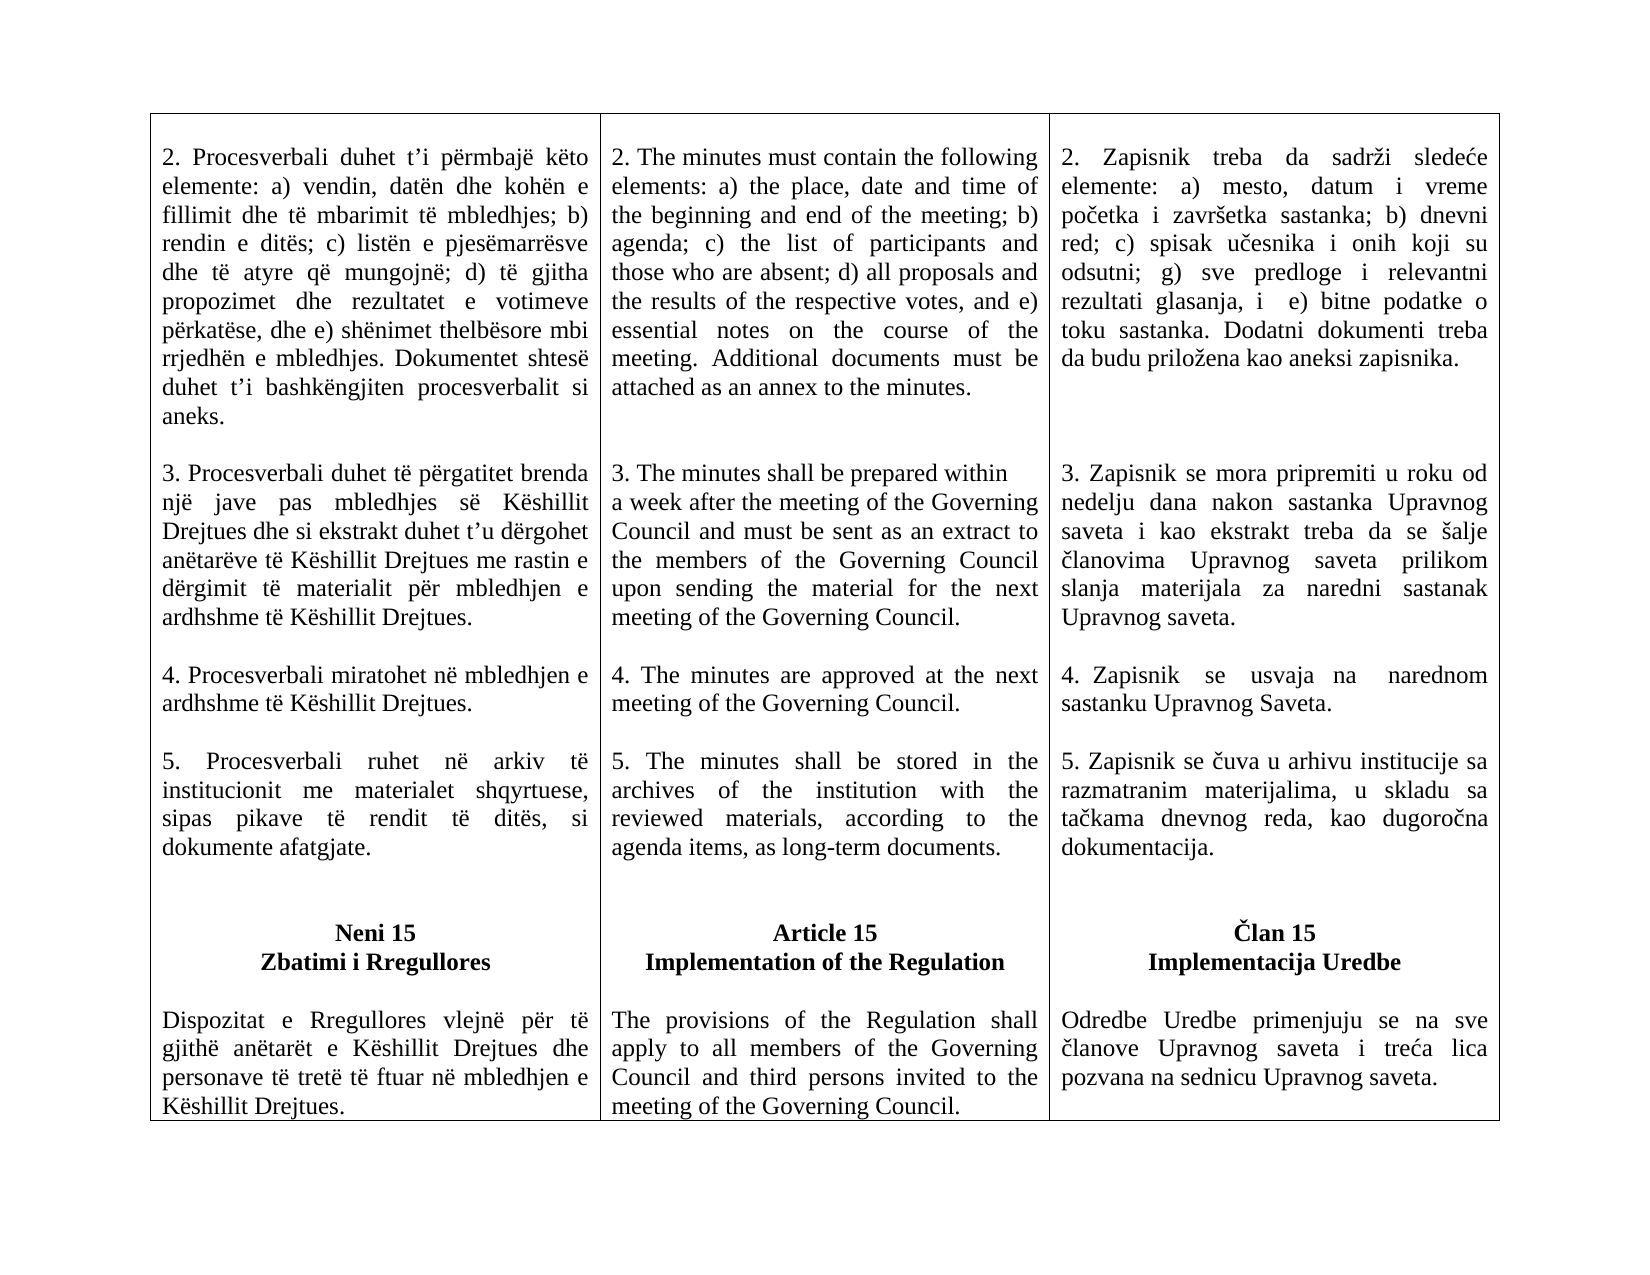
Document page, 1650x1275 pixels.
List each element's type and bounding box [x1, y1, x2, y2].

table_header [601, 114, 1049, 1120]
table_header [151, 114, 600, 1120]
table_header [1050, 114, 1499, 1120]
